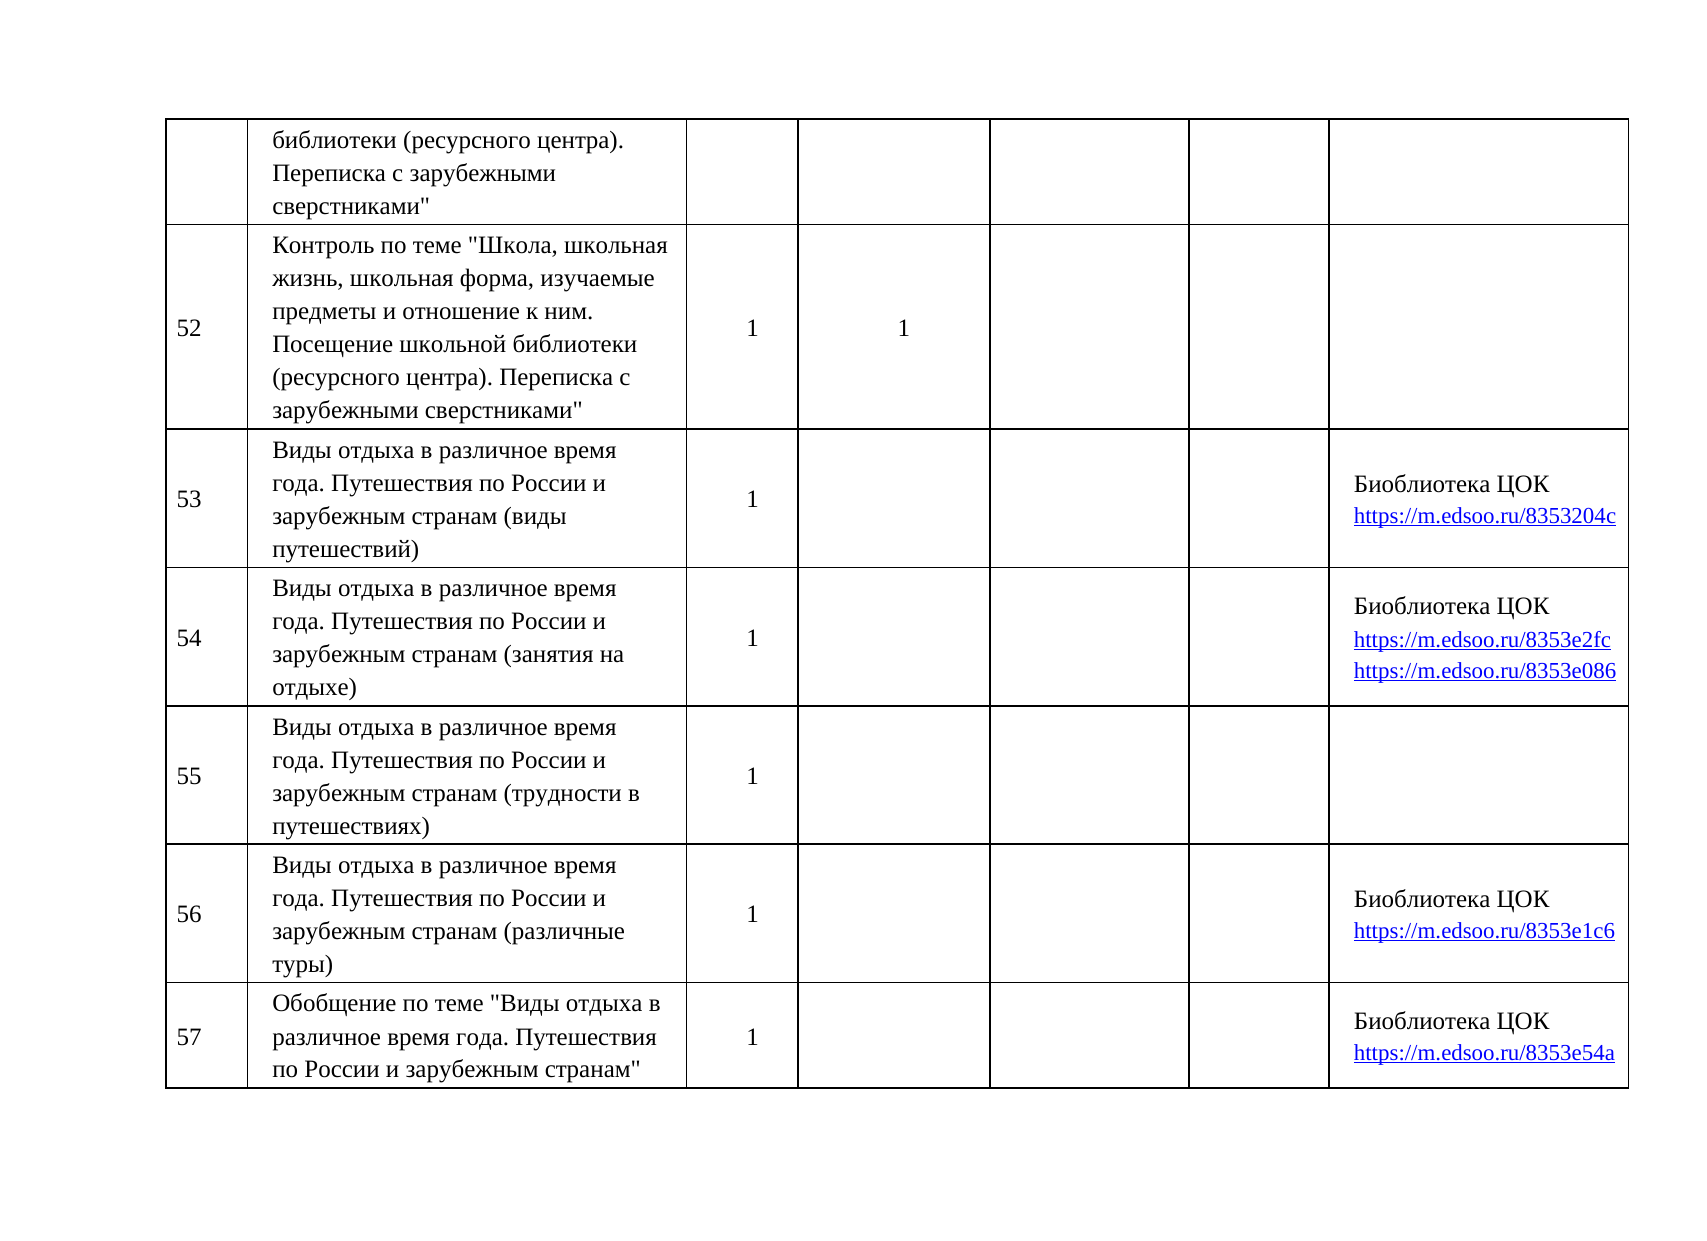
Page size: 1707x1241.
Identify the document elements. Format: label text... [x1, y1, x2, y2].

table_cell 57 [167, 983, 247, 1087]
table_cell Обобщение по теме "Виды отдыха в различное время года. Путешествия по России и зарубежным странам" [248, 983, 686, 1087]
table_cell [991, 430, 1188, 566]
table_cell 54 [167, 568, 247, 705]
table_cell [991, 983, 1188, 1087]
table_cell [1190, 120, 1328, 223]
table_cell Биоблиотека ЦОК https://m.edsoo.ru/8353e2fc https://m.edsoo.ru/8353e086 [1330, 568, 1628, 705]
table_cell Контроль по теме "Школа, школьная жизнь, школьная форма, изучаемые предметы и отношение к ним. Посещение школьной библиотеки (ресурсного центра). Переписка с зарубежными сверстниками" [248, 225, 686, 428]
table_cell [1330, 225, 1628, 428]
table_cell [799, 568, 989, 705]
table_cell [799, 707, 989, 843]
table_cell Виды отдыха в различное время года. Путешествия по России и зарубежным странам (занятия на отдыхе) [248, 568, 686, 705]
table_cell [1190, 430, 1328, 566]
table_cell [1190, 983, 1328, 1087]
table_cell [799, 430, 989, 566]
table_cell 56 [167, 845, 247, 982]
table_cell 1 [687, 983, 797, 1087]
table_cell Виды отдыха в различное время года. Путешествия по России и зарубежным странам (трудности в путешествиях) [248, 707, 686, 843]
table_cell Виды отдыха в различное время года. Путешествия по России и зарубежным странам (виды путешествий) [248, 430, 686, 566]
table_cell [1330, 120, 1628, 223]
table_cell [991, 225, 1188, 428]
table_cell 1 [687, 568, 797, 705]
table_cell [1190, 568, 1328, 705]
table_cell [799, 983, 989, 1087]
table_cell Биоблиотека ЦОК https://m.edsoo.ru/8353204c [1330, 430, 1628, 566]
table_cell 1 [687, 120, 797, 223]
table_cell 1 [687, 225, 797, 428]
table_cell 1 [799, 225, 989, 428]
table_cell 53 [167, 430, 247, 566]
table_cell 52 [167, 225, 247, 428]
table_cell 51 [167, 120, 247, 223]
table_cell Виды отдыха в различное время года. Путешествия по России и зарубежным странам (различные туры) [248, 845, 686, 982]
table_cell [1190, 225, 1328, 428]
table_cell [1190, 845, 1328, 982]
table_cell [799, 845, 989, 982]
table_cell [991, 845, 1188, 982]
table_cell [1190, 707, 1328, 843]
table_cell [1330, 707, 1628, 843]
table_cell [248, 120, 686, 223]
table_cell [991, 120, 1188, 223]
table_cell [991, 568, 1188, 705]
table_cell 1 [687, 707, 797, 843]
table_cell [1330, 983, 1628, 1087]
table_cell [799, 120, 989, 223]
table_cell 1 [687, 845, 797, 982]
table_cell 1 [687, 430, 797, 566]
table_cell Биоблиотека ЦОК https://m.edsoo.ru/8353e1c6 [1330, 845, 1628, 982]
table_cell 55 [167, 707, 247, 843]
table_cell [991, 707, 1188, 843]
